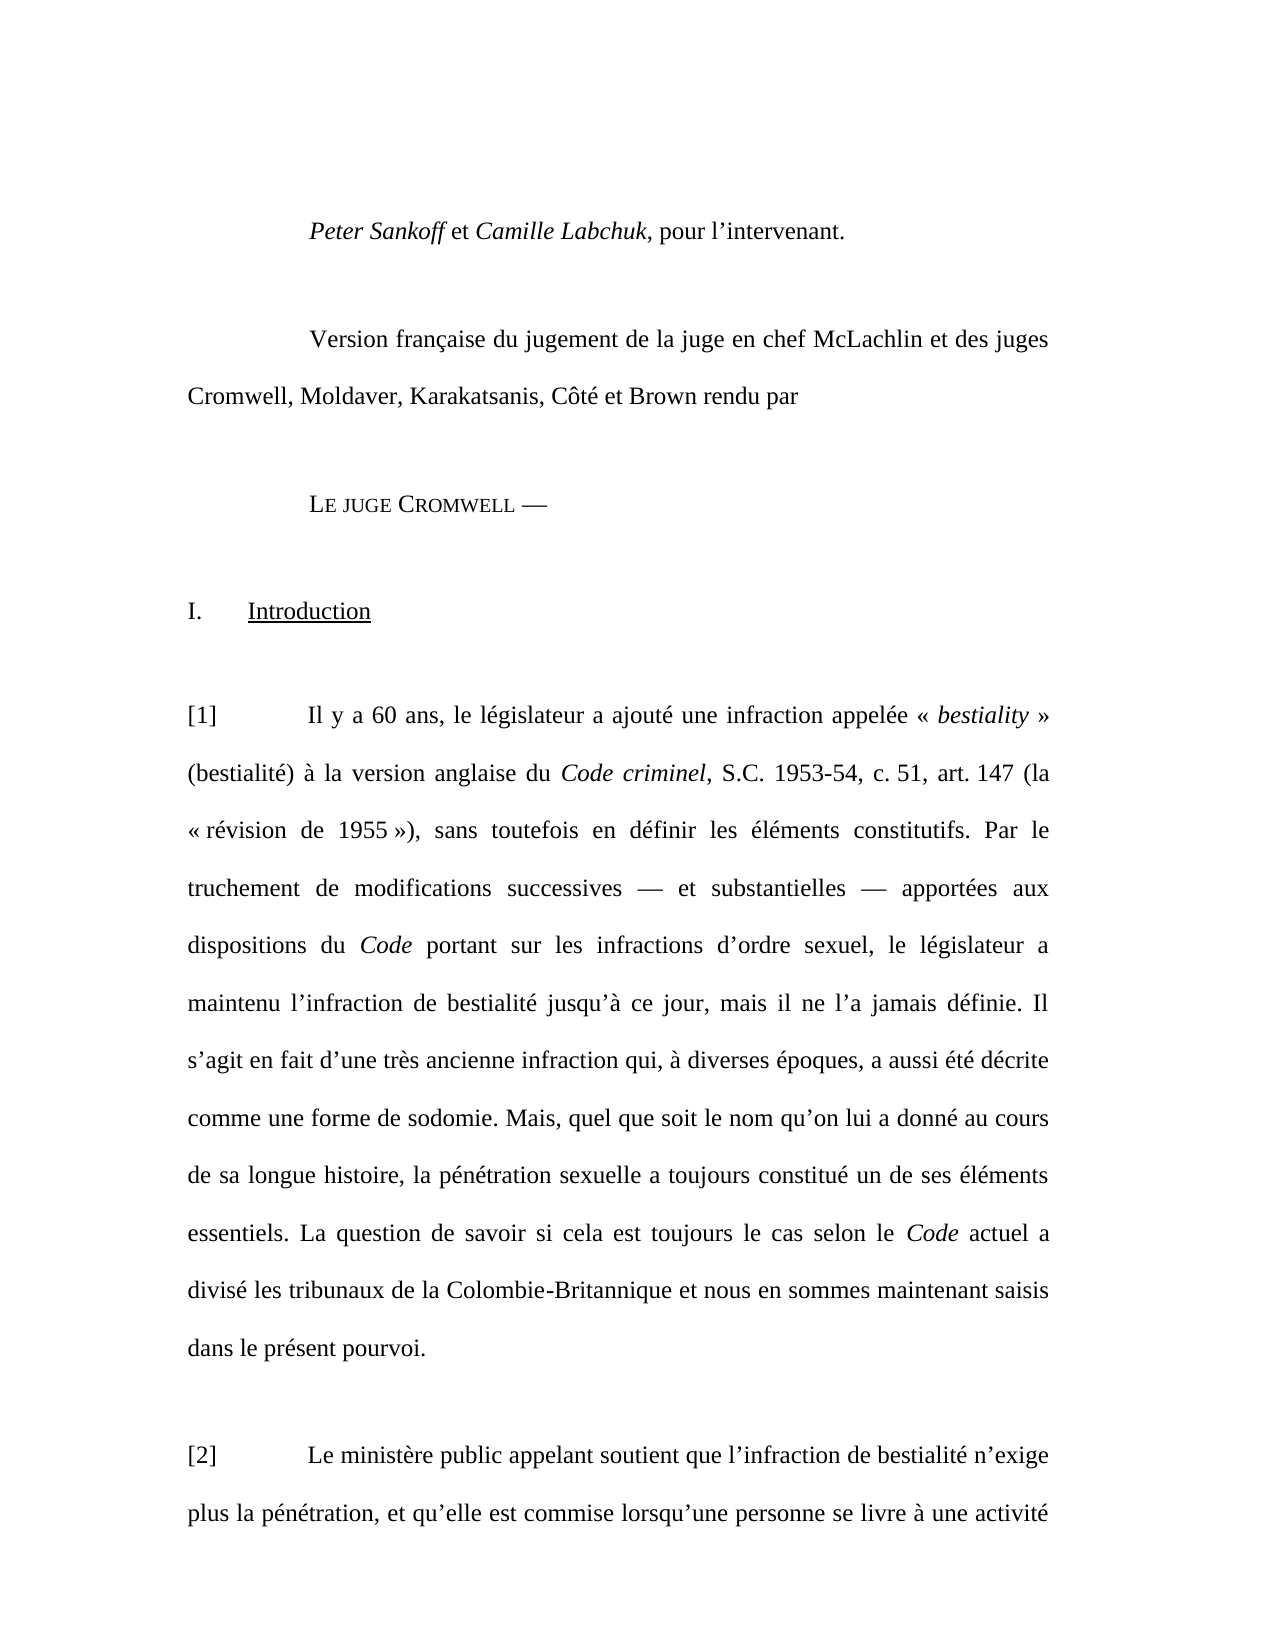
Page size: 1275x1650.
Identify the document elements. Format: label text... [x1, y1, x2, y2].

title Introduction [187, 596, 1050, 625]
text Il y a 60 ans, le législateur a ajouté une infraction appelée « bestiality » (bestialité) à la version anglaise du Code criminel, S.C. 1953-54, c. 51, art. 147 (la « révision de 1955 »), sans toutefois en définir les éléments constitutifs. Par le truchement de modifications successives — et substantielles — apportées aux dispositions du Code portant sur les infractions d’ordre sexuel, le législateur a maintenu l’infraction de bestialité jusqu’à ce jour, mais il ne l’a jamais définie. Il s’agit en fait d’une très ancienne infraction qui, à diverses époques, a aussi été décrite comme une forme de sodomie. Mais, quel que soit le nom qu’on lui a donné au cours de sa longue histoire, la pénétration sexuelle a toujours constitué un de ses éléments essentiels. La question de savoir si cela est toujours le cas selon le Code actuel a divisé les tribunaux de la Colombie-Britannique et nous en sommes maintenant saisis dans le présent pourvoi. [187, 700, 1050, 1361]
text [187, 1440, 1050, 1526]
text Version française du jugement de la juge en chef McLachlin et des juges Cromwell, Moldaver, Karakatsanis, Côté et Brown rendu par [187, 324, 1050, 410]
text Peter Sankoff et Camille Labchuk, pour l’intervenant. [187, 216, 1050, 245]
text Le juge Cromwell — [187, 489, 1050, 518]
